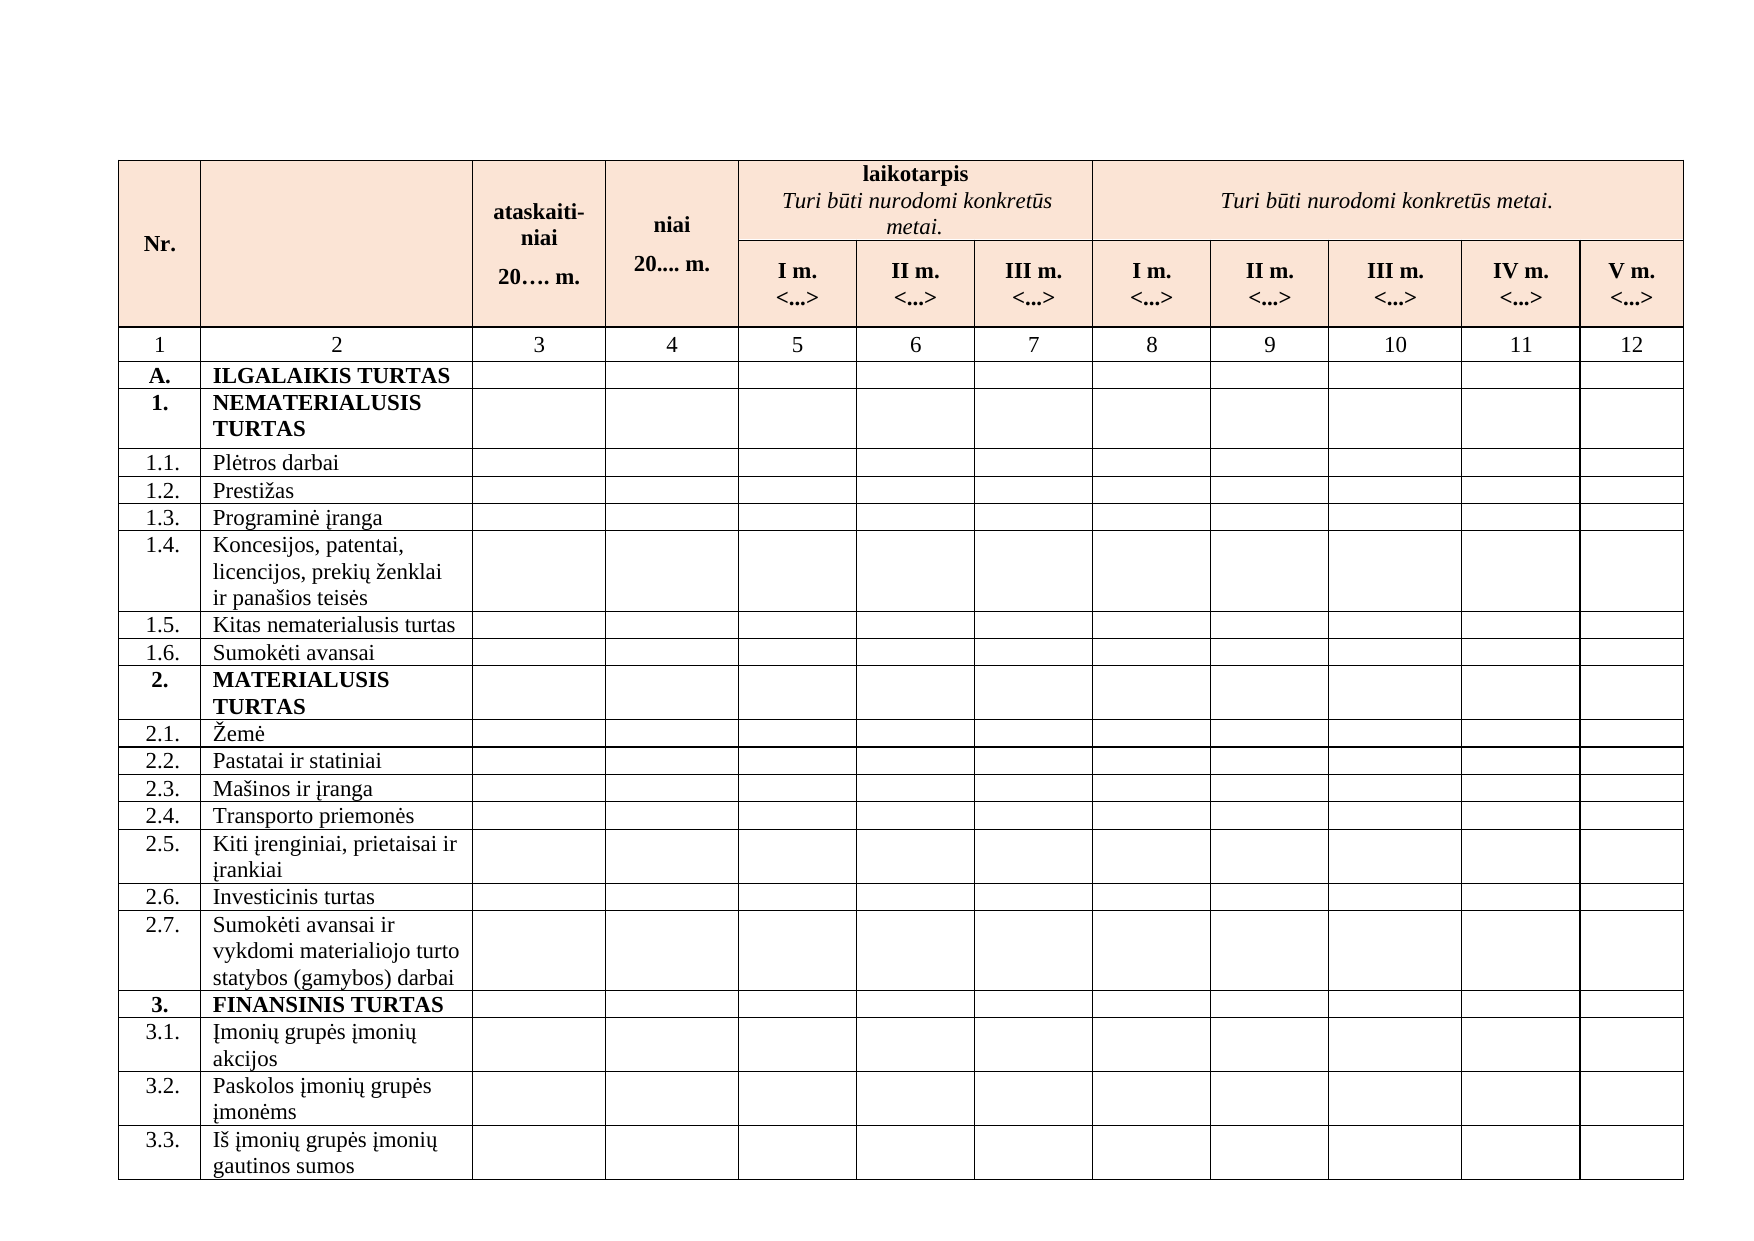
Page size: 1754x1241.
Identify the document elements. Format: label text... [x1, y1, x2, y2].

table_cell [1329, 802, 1461, 829]
table_cell II m. <...> [857, 241, 974, 326]
table_cell [606, 504, 738, 530]
table_cell [1581, 639, 1683, 665]
table_cell [1329, 1072, 1461, 1125]
table_cell A. [119, 362, 200, 388]
table_cell [975, 802, 1092, 829]
table_cell [975, 884, 1092, 910]
table_cell [1329, 504, 1461, 530]
table_cell MATERIALUSIS TURTAS [201, 666, 472, 719]
table_cell [1462, 477, 1579, 503]
table_cell 1.3. [119, 504, 200, 530]
table_cell [1211, 389, 1328, 448]
table_cell [606, 612, 738, 638]
table_cell [857, 911, 974, 990]
table_cell [1462, 504, 1579, 530]
table_cell 10 [1329, 328, 1461, 361]
table_cell [739, 612, 856, 638]
table_cell [473, 362, 605, 388]
table_cell [975, 748, 1092, 774]
table_cell [739, 802, 856, 829]
table_cell 3.1. [119, 1018, 200, 1071]
table_cell [1329, 911, 1461, 990]
table_cell [1211, 449, 1328, 476]
table_cell [975, 830, 1092, 882]
table_cell [1093, 666, 1210, 719]
table_cell 1.2. [119, 477, 200, 503]
table_cell [473, 639, 605, 665]
table_cell [739, 1126, 856, 1178]
table_cell 2.7. [119, 911, 200, 990]
table_cell 2.5. [119, 830, 200, 882]
table_cell [1329, 531, 1461, 611]
table_cell [606, 1018, 738, 1071]
table_cell I m. <...> [739, 241, 856, 326]
table_cell [1581, 477, 1683, 503]
table_cell [1581, 1126, 1683, 1178]
table_cell [1329, 775, 1461, 801]
table_cell [1093, 884, 1210, 910]
table_cell [975, 504, 1092, 530]
table_cell [739, 477, 856, 503]
table_cell [1211, 612, 1328, 638]
table_cell 3.2. [119, 1072, 200, 1125]
table_cell Transporto priemonės [201, 802, 472, 829]
table_cell [857, 720, 974, 746]
table_cell [606, 666, 738, 719]
table_cell [1462, 449, 1579, 476]
table_cell [739, 449, 856, 476]
table_cell [1093, 639, 1210, 665]
table_cell Plėtros darbai [201, 449, 472, 476]
table_cell [1211, 802, 1328, 829]
table_cell [975, 911, 1092, 990]
table_cell [606, 477, 738, 503]
table_cell [857, 504, 974, 530]
table_cell [857, 802, 974, 829]
table_cell [473, 389, 605, 448]
table_cell [1211, 884, 1328, 910]
table_cell 9 [1211, 328, 1328, 361]
table_cell [1329, 884, 1461, 910]
table_cell [739, 884, 856, 910]
table_cell [1093, 1126, 1210, 1178]
table_cell [1462, 748, 1579, 774]
table_cell [1093, 911, 1210, 990]
table_cell [1581, 1072, 1683, 1125]
table_cell [1329, 639, 1461, 665]
table_cell [606, 911, 738, 990]
table_cell [1462, 884, 1579, 910]
table_cell [1211, 1018, 1328, 1071]
table_cell [606, 748, 738, 774]
table_cell NEMATERIALUSIS TURTAS [201, 389, 472, 448]
table_cell Įmonių grupės įmonių akcijos [201, 1018, 472, 1071]
table_cell [1093, 1018, 1210, 1071]
table_cell [1093, 830, 1210, 882]
table_cell FINANSINIS TURTAS [201, 991, 472, 1017]
table_cell [1462, 991, 1579, 1017]
table_cell 2.6. [119, 884, 200, 910]
table_cell 1.4. [119, 531, 200, 611]
table_cell [1211, 748, 1328, 774]
table_cell V m. <...> [1581, 241, 1683, 326]
table_cell 11 [1462, 328, 1579, 361]
table_cell 1.6. [119, 639, 200, 665]
table_cell [857, 389, 974, 448]
table_cell [1093, 991, 1210, 1017]
table_cell [1462, 1126, 1579, 1178]
table_cell [606, 720, 738, 746]
table_cell [975, 531, 1092, 611]
table_cell 8 [1093, 328, 1210, 361]
table_cell [1462, 389, 1579, 448]
table_cell [1093, 477, 1210, 503]
table_cell [1462, 666, 1579, 719]
table_cell [857, 531, 974, 611]
table_cell [1462, 802, 1579, 829]
table_cell [739, 1018, 856, 1071]
table_cell [1211, 911, 1328, 990]
table_cell [975, 362, 1092, 388]
table_cell Pastatai ir statiniai [201, 748, 472, 774]
table_cell 3.3. [119, 1126, 200, 1178]
table_cell [857, 748, 974, 774]
table_cell [1329, 991, 1461, 1017]
table_cell [975, 449, 1092, 476]
table_cell [1211, 991, 1328, 1017]
table_cell [1093, 720, 1210, 746]
table_cell [1093, 362, 1210, 388]
table_cell [606, 1126, 738, 1178]
table_cell [857, 612, 974, 638]
table_cell [606, 1072, 738, 1125]
table_cell [606, 531, 738, 611]
table_cell I m. <...> [1093, 241, 1210, 326]
table_cell Kiti įrenginiai, prietaisai ir įrankiai [201, 830, 472, 882]
table_cell 2.4. [119, 802, 200, 829]
table_cell [1462, 362, 1579, 388]
table_cell [473, 504, 605, 530]
table_cell [473, 802, 605, 829]
table_cell [606, 639, 738, 665]
table_cell [1462, 1072, 1579, 1125]
table_cell [606, 830, 738, 882]
table_cell 1.5. [119, 612, 200, 638]
table_cell [1093, 802, 1210, 829]
table_cell [857, 1126, 974, 1178]
table_cell Koncesijos, patentai, licencijos, prekių ženklai ir panašios teisės [201, 531, 472, 611]
table_cell [1462, 1018, 1579, 1071]
table_cell [975, 991, 1092, 1017]
table_cell [473, 612, 605, 638]
table_cell [473, 531, 605, 611]
table_cell 1. [119, 389, 200, 448]
table_cell [606, 884, 738, 910]
table_cell [1329, 666, 1461, 719]
table_cell [1329, 362, 1461, 388]
table_cell [975, 1072, 1092, 1125]
table_cell [473, 1018, 605, 1071]
table_cell [739, 748, 856, 774]
table_cell [1093, 504, 1210, 530]
table_cell [473, 884, 605, 910]
table_cell [857, 362, 974, 388]
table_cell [473, 161, 605, 326]
table_cell [739, 362, 856, 388]
table_cell III m. <...> [975, 241, 1092, 326]
table_cell 4 [606, 328, 738, 361]
table_cell Kitas nematerialusis turtas [201, 612, 472, 638]
table_cell [975, 477, 1092, 503]
table_cell [1581, 911, 1683, 990]
table_cell [606, 389, 738, 448]
table_cell [1462, 612, 1579, 638]
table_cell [1093, 161, 1683, 239]
table_cell [1329, 1018, 1461, 1071]
table_cell [1462, 830, 1579, 882]
table_cell [857, 775, 974, 801]
table_cell 7 [975, 328, 1092, 361]
table_cell ILGALAIKIS TURTAS [201, 362, 472, 388]
table_cell [1581, 362, 1683, 388]
table_cell [1211, 720, 1328, 746]
table_cell [473, 911, 605, 990]
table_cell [606, 161, 738, 326]
table_cell [1462, 775, 1579, 801]
table_cell [1581, 802, 1683, 829]
table_cell [739, 991, 856, 1017]
table_cell III m. <...> [1329, 241, 1461, 326]
table_cell [473, 775, 605, 801]
table_cell [1581, 748, 1683, 774]
table_cell [606, 802, 738, 829]
table_cell [1093, 531, 1210, 611]
table_cell [739, 666, 856, 719]
table_cell 1.1. [119, 449, 200, 476]
table_cell [1093, 389, 1210, 448]
table_cell [1462, 911, 1579, 990]
table_cell [1581, 389, 1683, 448]
table_cell [1093, 775, 1210, 801]
table_cell [1329, 477, 1461, 503]
table_cell [1211, 775, 1328, 801]
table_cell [739, 161, 1092, 239]
table_cell Programinė įranga [201, 504, 472, 530]
table_cell [1581, 666, 1683, 719]
table_cell Sumokėti avansai [201, 639, 472, 665]
table_cell [739, 911, 856, 990]
table_cell IV m. <...> [1462, 241, 1579, 326]
table_cell [473, 720, 605, 746]
table_cell [1581, 830, 1683, 882]
table_cell [1462, 720, 1579, 746]
table_cell [1581, 775, 1683, 801]
table_cell [473, 991, 605, 1017]
table_cell [1211, 477, 1328, 503]
table_cell 1 [119, 328, 200, 361]
table_cell 5 [739, 328, 856, 361]
table_cell [606, 449, 738, 476]
table_cell [857, 1072, 974, 1125]
table_cell [975, 1126, 1092, 1178]
table_cell Mašinos ir įranga [201, 775, 472, 801]
table_cell [1329, 449, 1461, 476]
table_cell [975, 639, 1092, 665]
table_cell 2.3. [119, 775, 200, 801]
table_cell [1211, 1072, 1328, 1125]
table_cell [473, 1126, 605, 1178]
table_cell Iš įmonių grupės įmonių gautinos sumos [201, 1126, 472, 1178]
table_cell Eil. Nr. [119, 161, 200, 326]
table_cell [1329, 830, 1461, 882]
table_cell [1211, 504, 1328, 530]
table_cell [857, 830, 974, 882]
table_cell 3 [473, 328, 605, 361]
table_cell [1462, 639, 1579, 665]
table_cell [1329, 720, 1461, 746]
table_cell [1581, 612, 1683, 638]
table_cell [1329, 748, 1461, 774]
table_cell [1211, 666, 1328, 719]
table_cell [739, 720, 856, 746]
table_cell [739, 1072, 856, 1125]
table_cell [1581, 720, 1683, 746]
table_cell [1329, 612, 1461, 638]
table_cell 12 [1581, 328, 1683, 361]
table_cell [1211, 830, 1328, 882]
table_cell Prestižas [201, 477, 472, 503]
table_cell Investicinis turtas [201, 884, 472, 910]
table_cell [606, 991, 738, 1017]
table_cell [1211, 639, 1328, 665]
table_cell [1211, 531, 1328, 611]
table_cell [1211, 362, 1328, 388]
table_cell [975, 775, 1092, 801]
table_cell [473, 477, 605, 503]
table_cell [739, 639, 856, 665]
table_cell Žemė [201, 720, 472, 746]
table_cell [1329, 389, 1461, 448]
table_cell [739, 775, 856, 801]
table_cell [739, 531, 856, 611]
table_cell [857, 666, 974, 719]
table_cell [857, 1018, 974, 1071]
table_cell [1581, 884, 1683, 910]
table_cell [739, 504, 856, 530]
table_cell 2.1. [119, 720, 200, 746]
table_cell 2 [201, 328, 472, 361]
table_cell 3. [119, 991, 200, 1017]
table_cell [1093, 1072, 1210, 1125]
table_cell [473, 449, 605, 476]
table_cell [606, 362, 738, 388]
table_cell [1093, 612, 1210, 638]
table_cell [473, 1072, 605, 1125]
table_cell [473, 666, 605, 719]
table_cell [1581, 1018, 1683, 1071]
table_cell [1462, 531, 1579, 611]
table_cell Paskolos įmonių grupės įmonėms [201, 1072, 472, 1125]
table_cell [857, 639, 974, 665]
table_cell [857, 449, 974, 476]
table_cell 6 [857, 328, 974, 361]
table_cell [473, 748, 605, 774]
table_cell [1329, 1126, 1461, 1178]
table_cell [975, 389, 1092, 448]
table_cell [975, 612, 1092, 638]
table_cell 2.2. [119, 748, 200, 774]
table_cell [739, 830, 856, 882]
table_cell Sumokėti avansai ir vykdomi materialiojo turto statybos (gamybos) darbai [201, 911, 472, 990]
table_cell TURTAS [201, 161, 472, 326]
table_cell 2. [119, 666, 200, 719]
table_cell [739, 389, 856, 448]
table_cell [975, 720, 1092, 746]
table_cell II m. <...> [1211, 241, 1328, 326]
table_cell [1581, 991, 1683, 1017]
table_cell [1211, 1126, 1328, 1178]
table_cell [975, 666, 1092, 719]
table_cell [857, 477, 974, 503]
table_cell [1093, 449, 1210, 476]
table_cell [975, 1018, 1092, 1071]
table_cell [473, 830, 605, 882]
table_cell [1581, 504, 1683, 530]
table_cell [857, 884, 974, 910]
table_cell [857, 991, 974, 1017]
table_cell [1093, 748, 1210, 774]
table_cell [1581, 449, 1683, 476]
table_cell [1581, 531, 1683, 611]
table_cell [606, 775, 738, 801]
